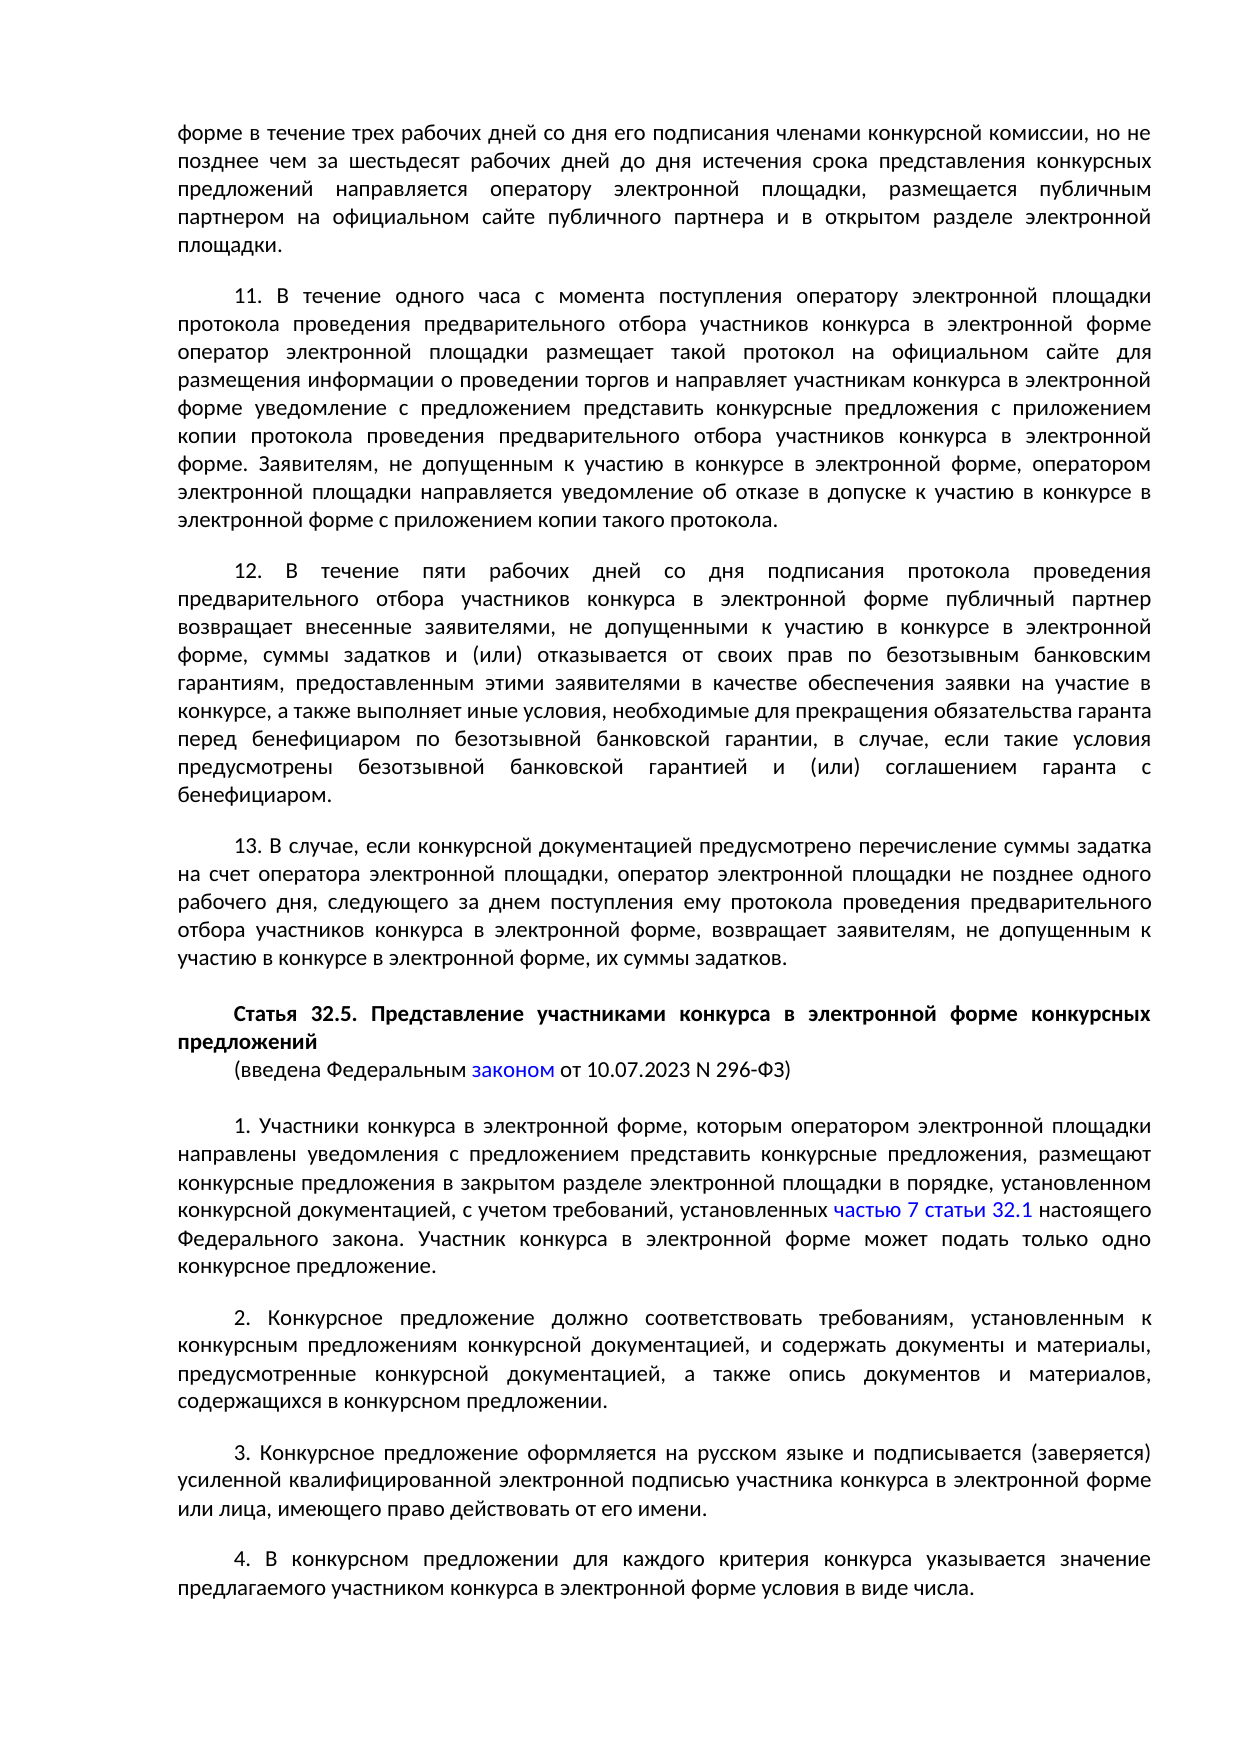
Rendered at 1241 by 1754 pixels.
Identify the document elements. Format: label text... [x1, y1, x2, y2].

text 2. Конкурсное предложение должно соответствовать требованиям, установленным к конкурсным предложениям конкурсной документацией, и содержать документы и материалы, предусмотренные конкурсной документацией, а также опись документов и материалов, содержащихся в конкурсном предложении. [177, 1303, 1152, 1415]
text 3. Конкурсное предложение оформляется на русском языке и подписывается (заверяется) усиленной квалифицированной электронной подписью участника конкурса в электронной форме или лица, имеющего право действовать от его имени. [177, 1438, 1152, 1522]
text 11. В течение одного часа с момента поступления оператору электронной площадки протокола проведения предварительного отбора участников конкурса в электронной форме оператор электронной площадки размещает такой протокол на официальном сайте для размещения информации о проведении торгов и направляет участникам конкурса в электронной форме уведомление с предложением представить конкурсные предложения с приложением копии протокола проведения предварительного отбора участников конкурса в электронной форме. Заявителям, не допущенным к участию в конкурсе в электронной форме, оператором электронной площадки направляется уведомление об отказе в допуске к участию в конкурсе в электронной форме с приложением копии такого протокола. [177, 281, 1152, 533]
text 13. В случае, если конкурсной документацией предусмотрено перечисление суммы задатка на счет оператора электронной площадки, оператор электронной площадки не позднее одного рабочего дня, следующего за днем поступления ему протокола проведения предварительного отбора участников конкурса в электронной форме, возвращает заявителям, не допущенным к участию в конкурсе в электронной форме, их суммы задатков. [177, 831, 1152, 971]
text (введена Федеральным законом от 10.07.2023 N 296-ФЗ) [177, 1056, 1152, 1083]
text 4. В конкурсном предложении для каждого критерия конкурса указывается значение предлагаемого участником конкурса в электронной форме условия в виде числа. [177, 1544, 1152, 1601]
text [177, 118, 1152, 258]
text 12. В течение пяти рабочих дней со дня подписания протокола проведения предварительного отбора участников конкурса в электронной форме публичный партнер возвращает внесенные заявителями, не допущенными к участию в конкурсе в электронной форме, суммы задатков и (или) отказывается от своих прав по безотзывным банковским гарантиям, предоставленным этими заявителями в качестве обеспечения заявки на участие в конкурсе, а также выполняет иные условия, необходимые для прекращения обязательства гаранта перед бенефициаром по безотзывной банковской гарантии, в случае, если такие условия предусмотрены безотзывной банковской гарантией и (или) соглашением гаранта с бенефициаром. [177, 556, 1152, 808]
title Статья 32.5. Представление участниками конкурса в электронной форме конкурсных предложений [177, 999, 1152, 1056]
text 1. Участники конкурса в электронной форме, которым оператором электронной площадки направлены уведомления с предложением представить конкурсные предложения, размещают конкурсные предложения в закрытом разделе электронной площадки в порядке, установленном конкурсной документацией, с учетом требований, установленных частью 7 статьи 32.1 настоящего Федерального закона. Участник конкурса в электронной форме может подать только одно конкурсное предложение. [177, 1112, 1152, 1280]
